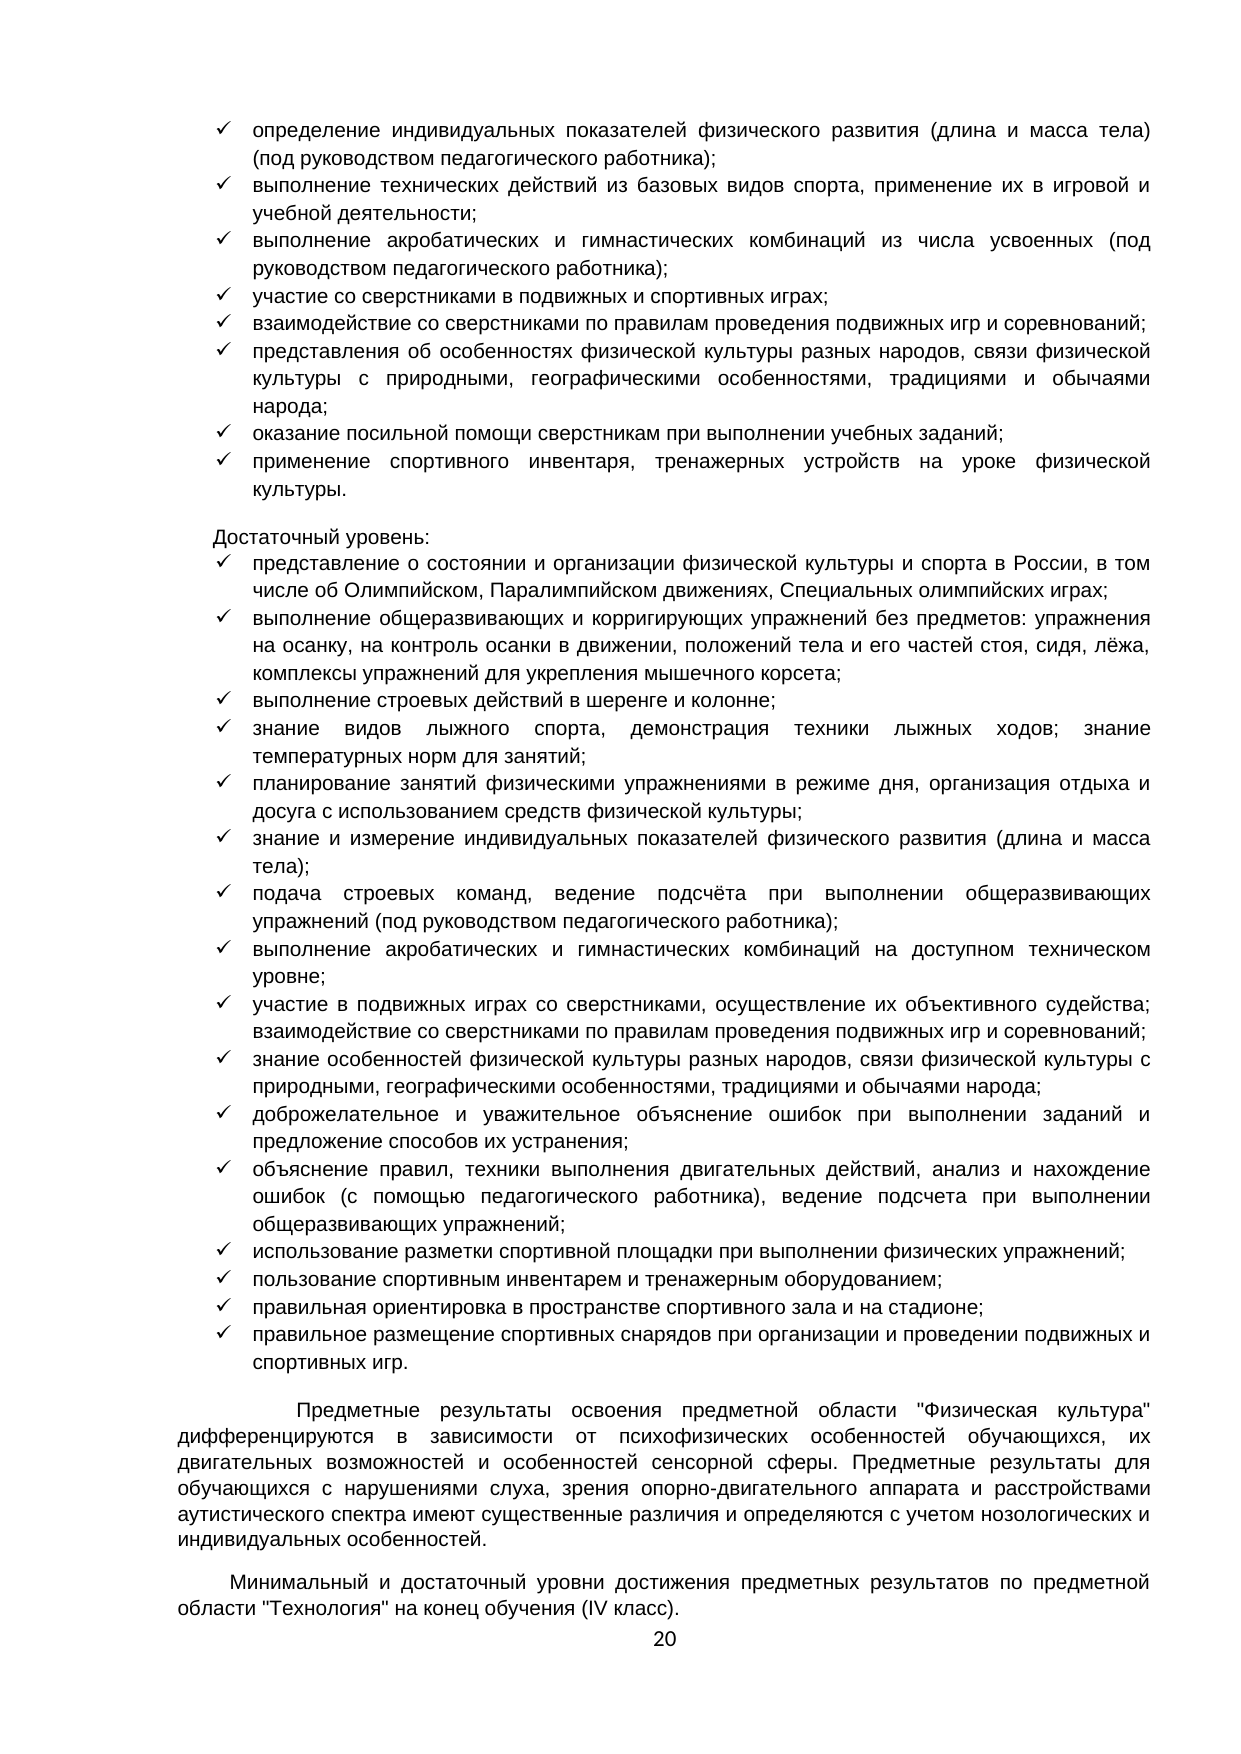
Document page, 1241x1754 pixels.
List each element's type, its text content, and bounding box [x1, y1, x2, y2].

list представления об особенностях физической культуры разных народов, связи физической культуры с природными, географическими особенностями, традициями и обычаями народа; [215, 339, 1152, 418]
list применение спортивного инвентаря, тренажерных устройств на уроке физической культуры. [215, 449, 1152, 500]
list оказание посильной помощи сверстникам при выполнении учебных заданий; [215, 421, 1152, 445]
list планирование занятий физическими упражнениями в режиме дня, организация отдыха и досуга с использованием средств физической культуры; [215, 771, 1152, 823]
list правильное размещение спортивных снарядов при организации и проведении подвижных и спортивных игр. [215, 1322, 1152, 1374]
list участие со сверстниками в подвижных и спортивных играх; [215, 283, 1152, 307]
list представление о состоянии и организации физической культуры и спорта в России, в том числе об Олимпийском, Паралимпийском движениях, Специальных олимпийских играх; [215, 551, 1152, 602]
text Достаточный уровень: [177, 525, 1152, 549]
list объяснение правил, техники выполнения двигательных действий, анализ и нахождение ошибок (с помощью педагогического работника), ведение подсчета при выполнении общеразвивающих упражнений; [215, 1157, 1152, 1236]
list пользование спортивным инвентарем и тренажерным оборудованием; [215, 1267, 1152, 1291]
list определение индивидуальных показателей физического развития (длина и масса тела) (под руководством педагогического работника); [215, 118, 1152, 170]
list участие в подвижных играх со сверстниками, осуществление их объективного судейства; взаимодействие со сверстниками по правилам проведения подвижных игр и соревнований; [215, 991, 1152, 1043]
list выполнение строевых действий в шеренге и колонне; [215, 688, 1152, 712]
list правильная ориентировка в пространстве спортивного зала и на стадионе; [215, 1294, 1152, 1319]
text Минимальный и достаточный уровни достижения предметных результатов по предметной области "Технология" на конец обучения (IV класс). [177, 1570, 1152, 1619]
list выполнение акробатических и гимнастических комбинаций из числа усвоенных (под руководством педагогического работника); [215, 228, 1152, 280]
list знание и измерение индивидуальных показателей физического развития (длина и масса тела); [215, 826, 1152, 878]
list доброжелательное и уважительное объяснение ошибок при выполнении заданий и предложение способов их устранения; [215, 1102, 1152, 1153]
list использование разметки спортивной площадки при выполнении физических упражнений; [215, 1239, 1152, 1263]
list взаимодействие со сверстниками по правилам проведения подвижных игр и соревнований; [215, 311, 1152, 335]
list выполнение акробатических и гимнастических комбинаций на доступном техническом уровне; [215, 936, 1152, 988]
text Предметные результаты освоения предметной области "Физическая культура" дифференцируются в зависимости от психофизических особенностей обучающихся, их двигательных возможностей и особенностей сенсорной сферы. Предметные результаты для обучающихся с нарушениями слуха, зрения опорно-двигательного аппарата и расстройствами аутистического спектра имеют существенные различия и определяются с учетом нозологических и индивидуальных особенностей. [177, 1398, 1152, 1551]
list знание особенностей физической культуры разных народов, связи физической культуры с природными, географическими особенностями, традициями и обычаями народа; [215, 1047, 1152, 1098]
list знание видов лыжного спорта, демонстрация техники лыжных ходов; знание температурных норм для занятий; [215, 716, 1152, 767]
list выполнение общеразвивающих и корригирующих упражнений без предметов: упражнения на осанку, на контроль осанки в движении, положений тела и его частей стоя, сидя, лёжа, комплексы упражнений для укрепления мышечного корсета; [215, 606, 1152, 685]
list выполнение технических действий из базовых видов спорта, применение их в игровой и учебной деятельности; [215, 173, 1152, 225]
list подача строевых команд, ведение подсчёта при выполнении общеразвивающих упражнений (под руководством педагогического работника); [215, 881, 1152, 933]
